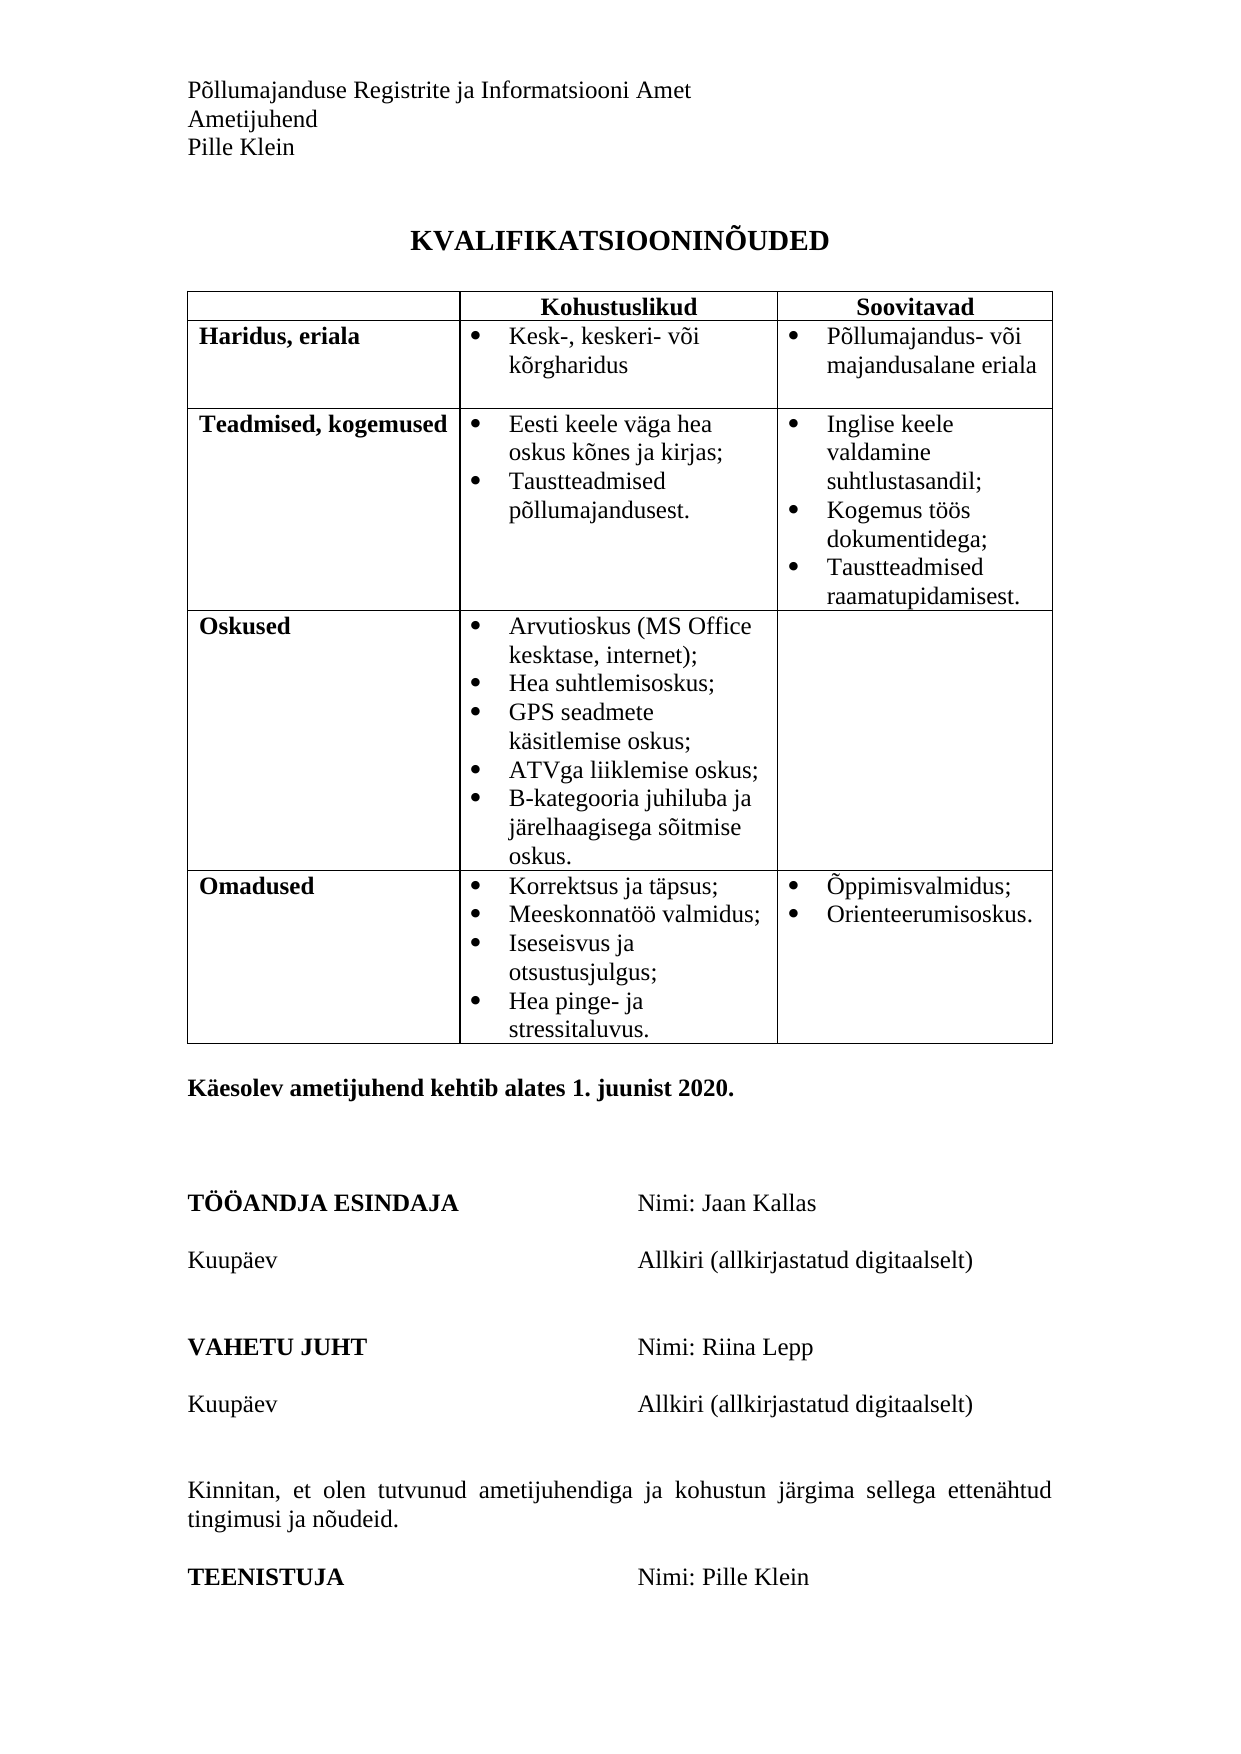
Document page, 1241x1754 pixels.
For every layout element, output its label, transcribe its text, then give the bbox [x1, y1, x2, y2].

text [187, 1389, 1053, 1418]
text Kuupäev Allkiri (allkirjastatud digitaalselt) [187, 1246, 1053, 1274]
table_header [188, 292, 459, 320]
table_header Kohustuslikud [461, 292, 777, 320]
text Kinnitan, et olen tutvunud ametijuhendiga ja kohustun järgima sellega ettenähtud tingimusi ja nõudeid. [187, 1476, 1053, 1533]
table_cell Haridus, eriala [188, 321, 459, 408]
table_cell Inglise keele valdamine suhtlustasandil; Kogemus töös dokumentidega; Taustteadmised raamatupidamisest. [778, 409, 1052, 610]
text TEENISTUJA Nimi: Pille Klein [187, 1562, 1053, 1591]
table_cell Korrektsus ja täpsus; Meeskonnatöö valmidus; Iseseisvus ja otsustusjulgus; Hea pinge- ja stressitaluvus. [461, 871, 777, 1043]
text VAHETU JUHT Nimi: Riina Lepp [187, 1332, 1053, 1361]
table_cell Arvutioskus (MS Office kesktase, internet); Hea suhtlemisoskus; GPS seadmete käsitlemise oskus; ATVga liiklemise oskus; B-kategooria juhiluba ja järelhaagisega sõitmise oskus. [461, 611, 777, 870]
table_header Soovitavad [778, 292, 1052, 320]
table_cell Kesk-, keskeri- või kõrgharidus [461, 321, 777, 408]
text Käesolev ametijuhend kehtib alates 1. juunist 2020. [187, 1073, 1053, 1102]
table_cell Õppimisvalmidus; Orienteerumisoskus. [778, 871, 1052, 1043]
text KVALIFIKATSIOONINÕUDED [187, 223, 1053, 257]
table_cell Teadmised, kogemused [188, 409, 459, 610]
table_cell [778, 611, 1052, 870]
table_cell Põllumajandus- või majandusalane eriala [778, 321, 1052, 408]
table_cell Eesti keele väga hea oskus kõnes ja kirjas; Taustteadmised põllumajandusest. [461, 409, 777, 610]
table_cell Omadused [188, 871, 459, 1043]
table_cell Oskused [188, 611, 459, 870]
text TÖÖANDJA ESINDAJA Nimi: Jaan Kallas [187, 1188, 1053, 1217]
